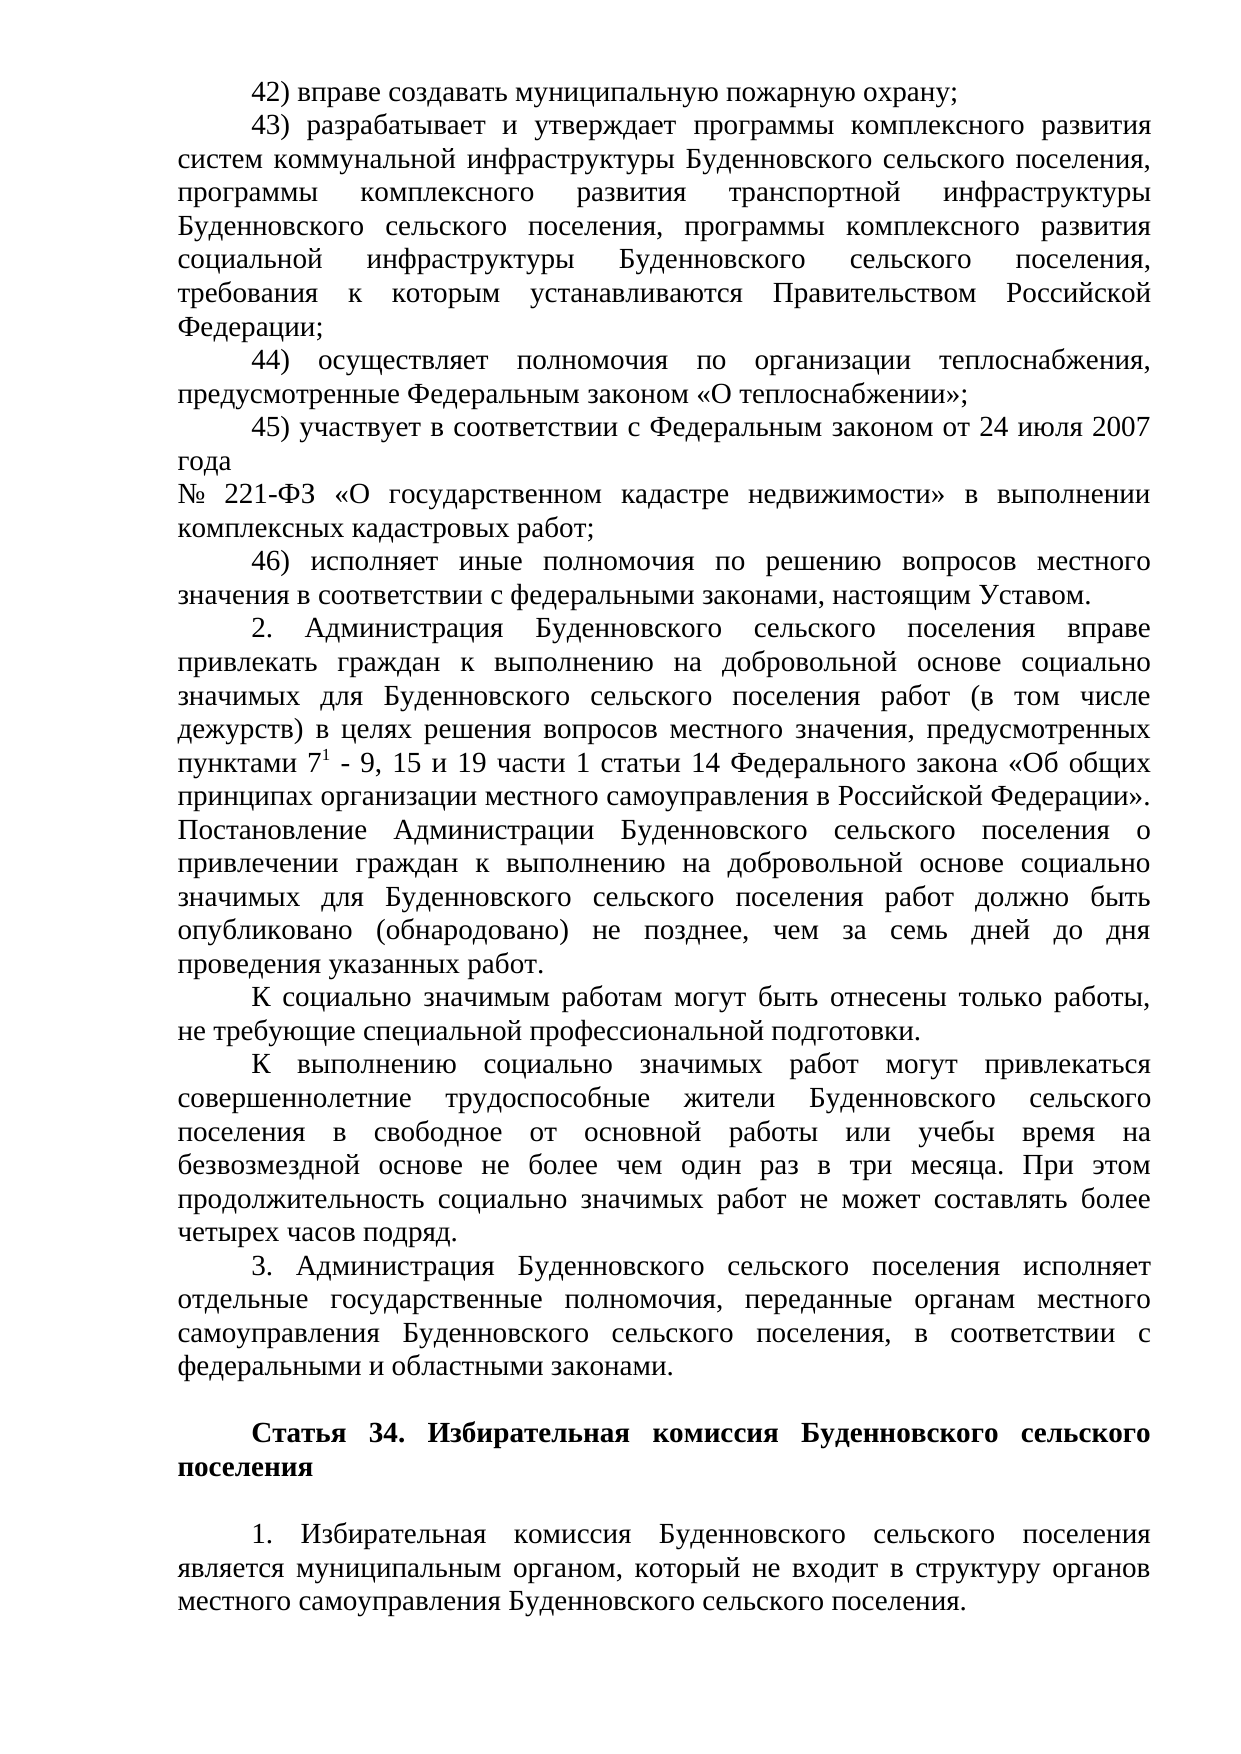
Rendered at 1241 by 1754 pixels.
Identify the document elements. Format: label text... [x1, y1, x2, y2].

text 42) вправе создавать муниципальную пожарную охрану; [177, 74, 1152, 107]
text 46) исполняет иные полномочия по решению вопросов местного значения в соответствии с федеральными законами, настоящим Уставом. [177, 543, 1152, 611]
text 2. Администрация Буденновского сельского поселения вправе привлекать граждан к выполнению на добровольной основе социально значимых для Буденновского сельского поселения работ (в том числе дежурств) в целях решения вопросов местного значения, предусмотренных пунктами 71 - 9, 15 и 19 части 1 статьи 14 Федерального закона «Об общих принципах организации местного самоуправления в Российской Федерации». Постановление Администрации Буденновского сельского поселения о привлечении граждан к выполнению на добровольной основе социально значимых для Буденновского сельского поселения работ должно быть опубликовано (обнародовано) не позднее, чем за семь дней до дня проведения указанных работ. [177, 611, 1152, 979]
text Статья 34. Избирательная комиссия Буденновского сельского поселения [177, 1416, 1152, 1483]
text К выполнению социально значимых работ могут привлекаться совершеннолетние трудоспособные жители Буденновского сельского поселения в свободное от основной работы или учебы время на безвозмездной основе не более чем один раз в три месяца. При этом продолжительность социально значимых работ не может составлять более четырех часов подряд. [177, 1047, 1152, 1248]
text 3. Администрация Буденновского сельского поселения исполняет отдельные государственные полномочия, переданные органам местного самоуправления Буденновского сельского поселения, в соответствии с федеральными и областными законами. [177, 1248, 1152, 1382]
text 44) осуществляет полномочия по организации теплоснабжения, предусмотренные Федеральным законом «О теплоснабжении»; [177, 342, 1152, 409]
text 43) разрабатывает и утверждает программы комплексного развития систем коммунальной инфраструктуры Буденновского сельского поселения, программы комплексного развития транспортной инфраструктуры Буденновского сельского поселения, программы комплексного развития социальной инфраструктуры Буденновского сельского поселения, требования к которым устанавливаются Правительством Российской Федерации; [177, 107, 1152, 342]
text 1. Избирательная комиссия Буденновского сельского поселения является муниципальным органом, который не входит в структуру органов местного самоуправления Буденновского сельского поселения. [177, 1516, 1152, 1617]
text 45) участвует в соответствии с Федеральным законом от 24 июля 2007 года № 221-ФЗ «О государственном кадастре недвижимости» в выполнении комплексных кадастровых работ; [177, 409, 1152, 543]
text К социально значимым работам могут быть отнесены только работы, не требующие специальной профессиональной подготовки. [177, 979, 1152, 1047]
